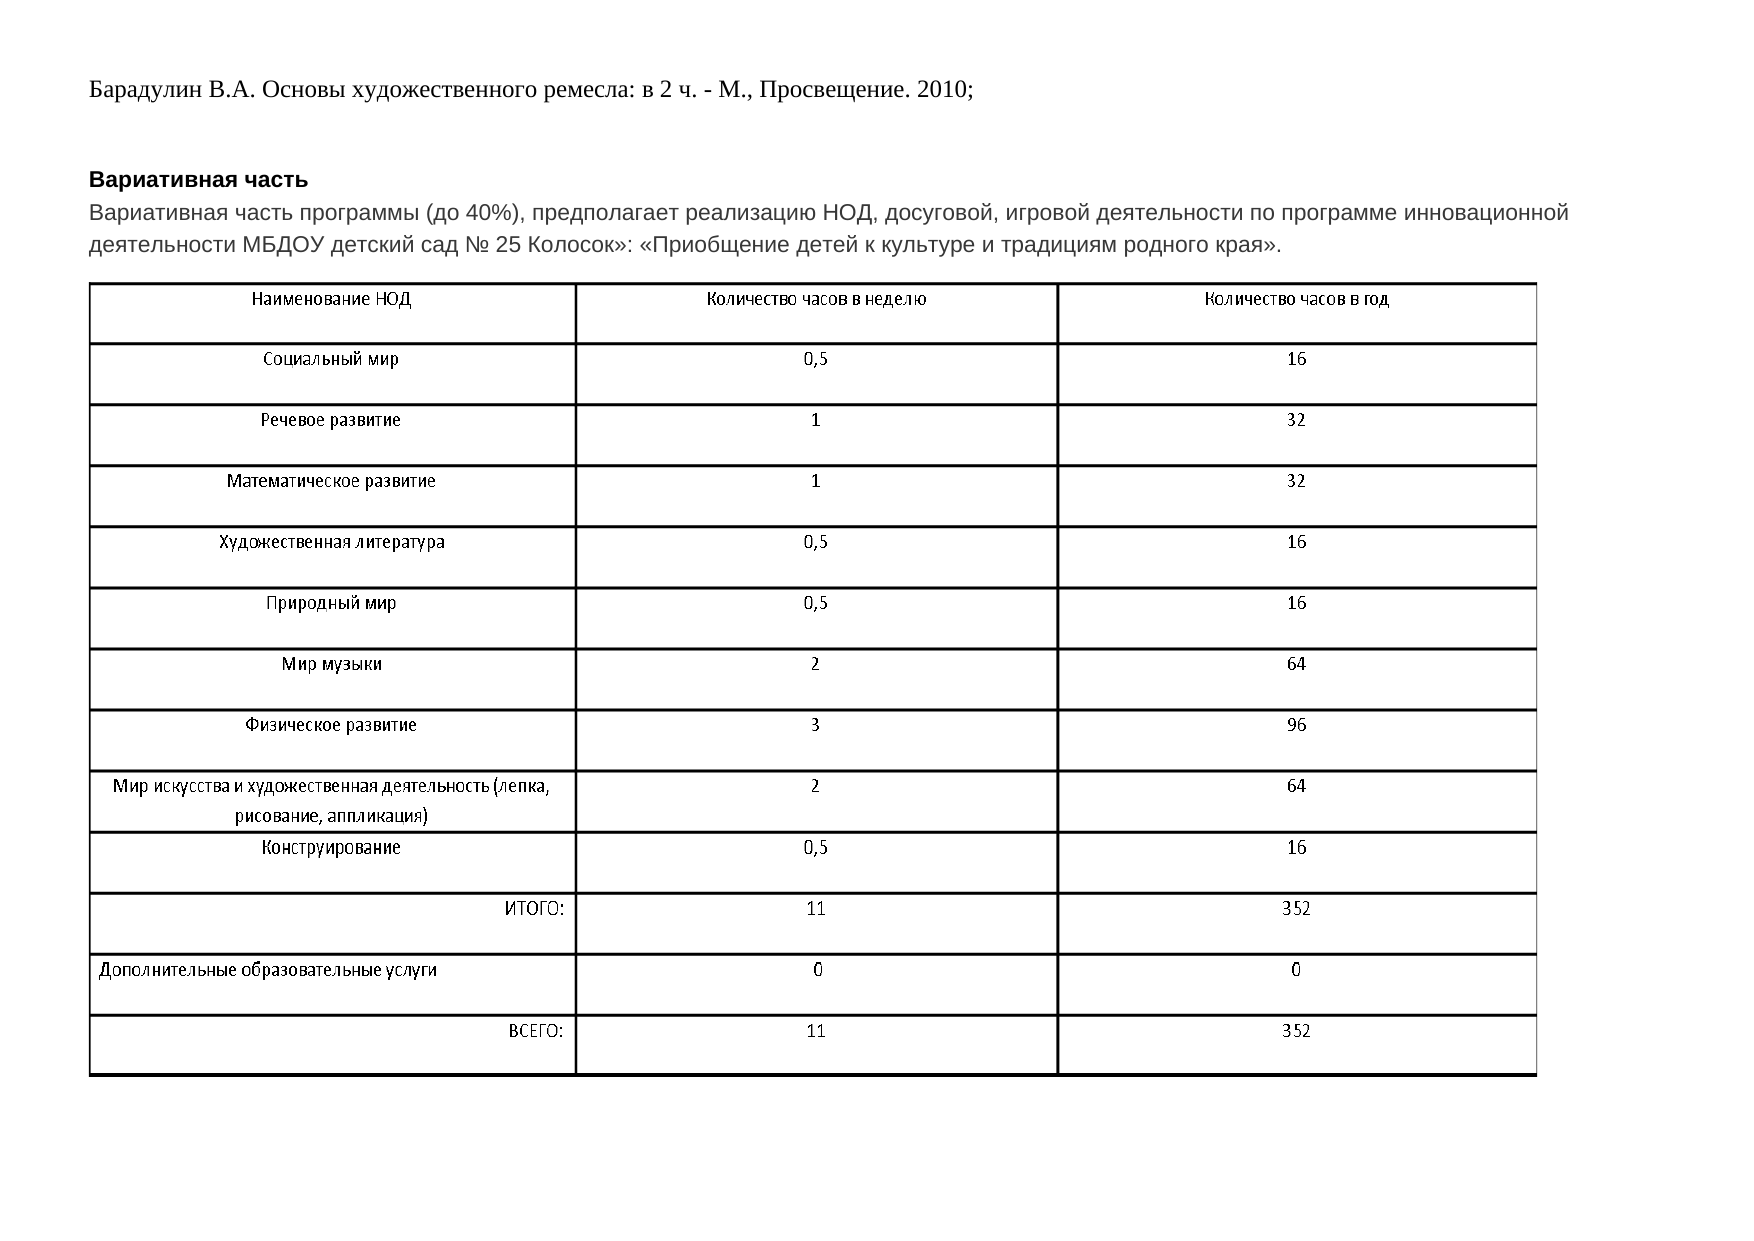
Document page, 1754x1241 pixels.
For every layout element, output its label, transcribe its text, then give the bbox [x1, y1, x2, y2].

text Вариативная часть [89, 160, 1669, 193]
text Барадулин В.А. Основы художественного ремесла: в 2 ч. - М., Просвещение. 2010; [89, 74, 1669, 103]
picture [88, 282, 1538, 1077]
text Вариативная часть программы (до 40%), предполагает реализацию НОД, досуговой, игровой деятельности по программе инновационной деятельности МБДОУ детский сад № 25 Колосок»: «Приобщение детей к культуре и традициям родного края». [89, 193, 1669, 258]
